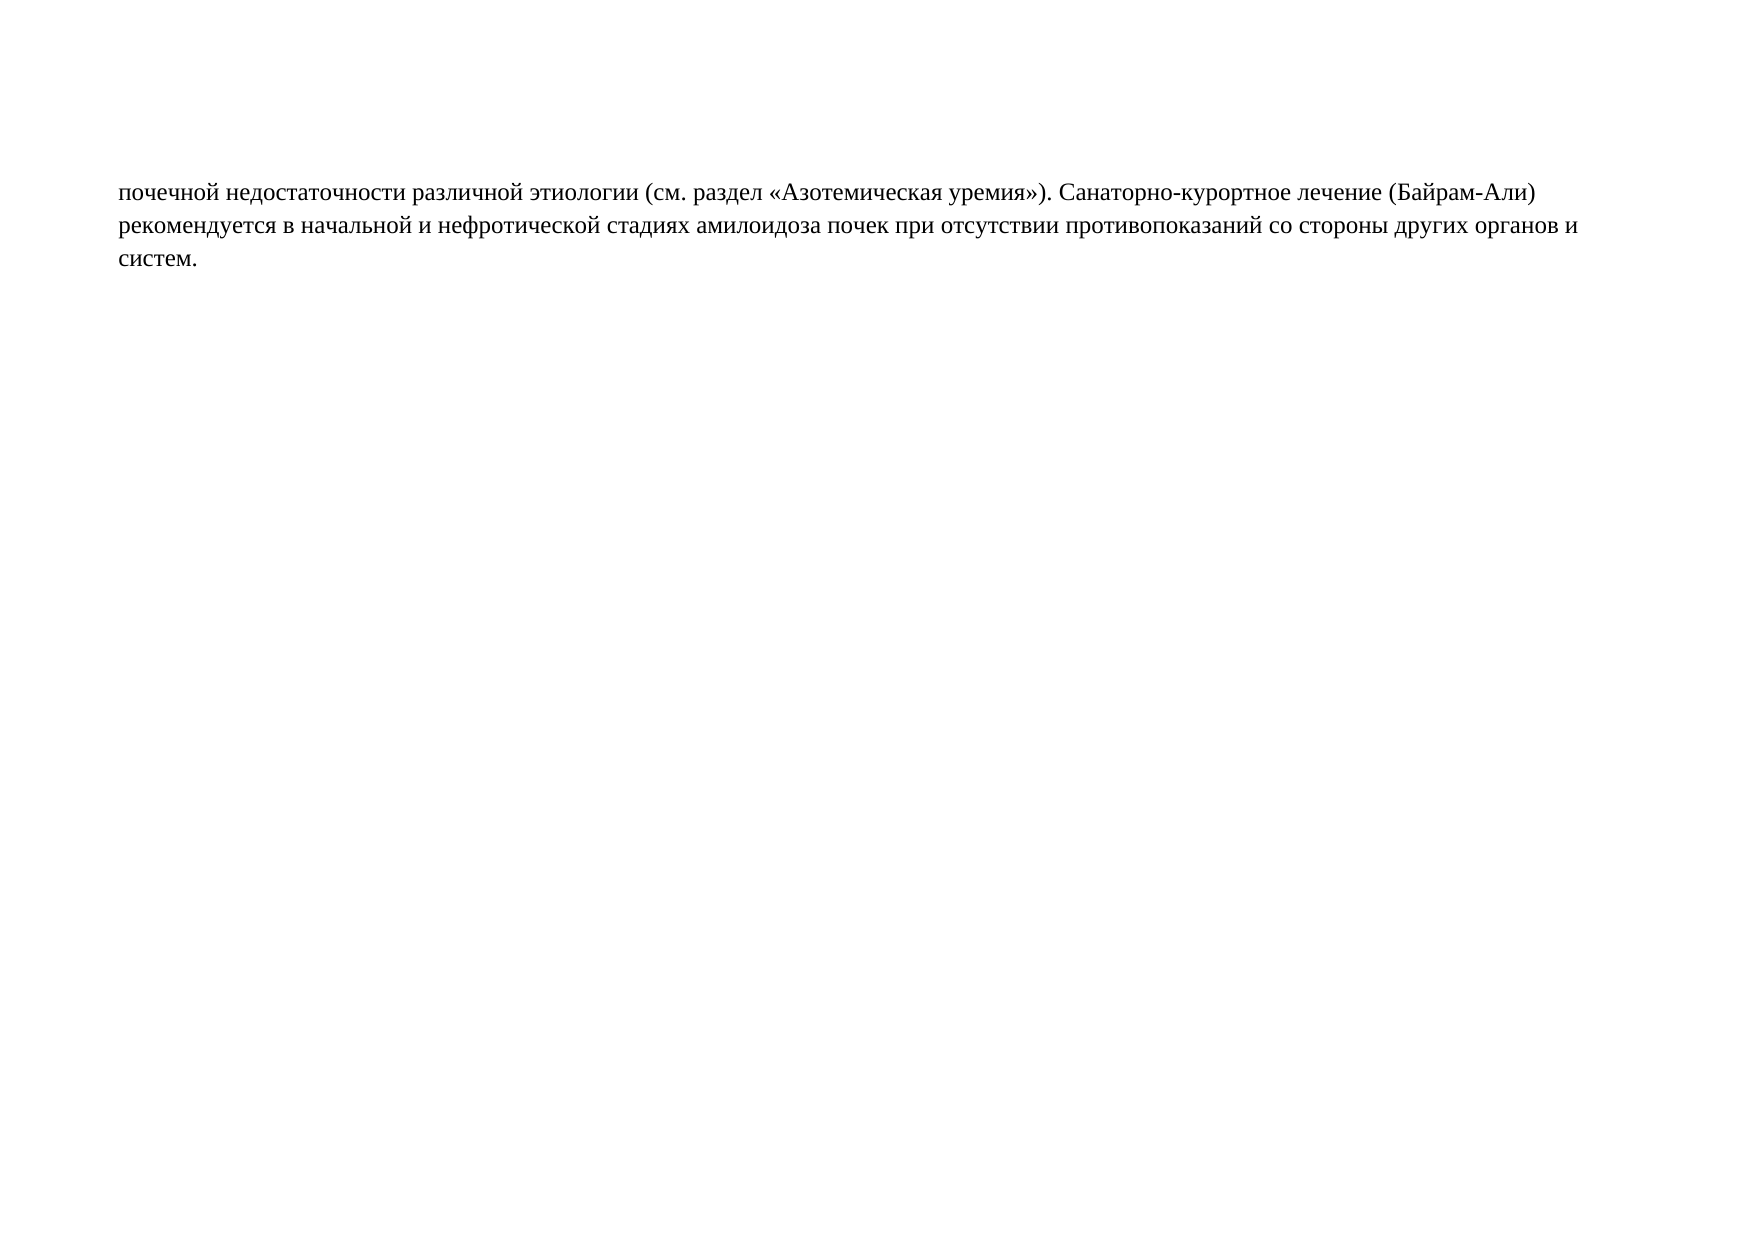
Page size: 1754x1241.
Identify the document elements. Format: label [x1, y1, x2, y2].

text [118, 177, 1636, 272]
